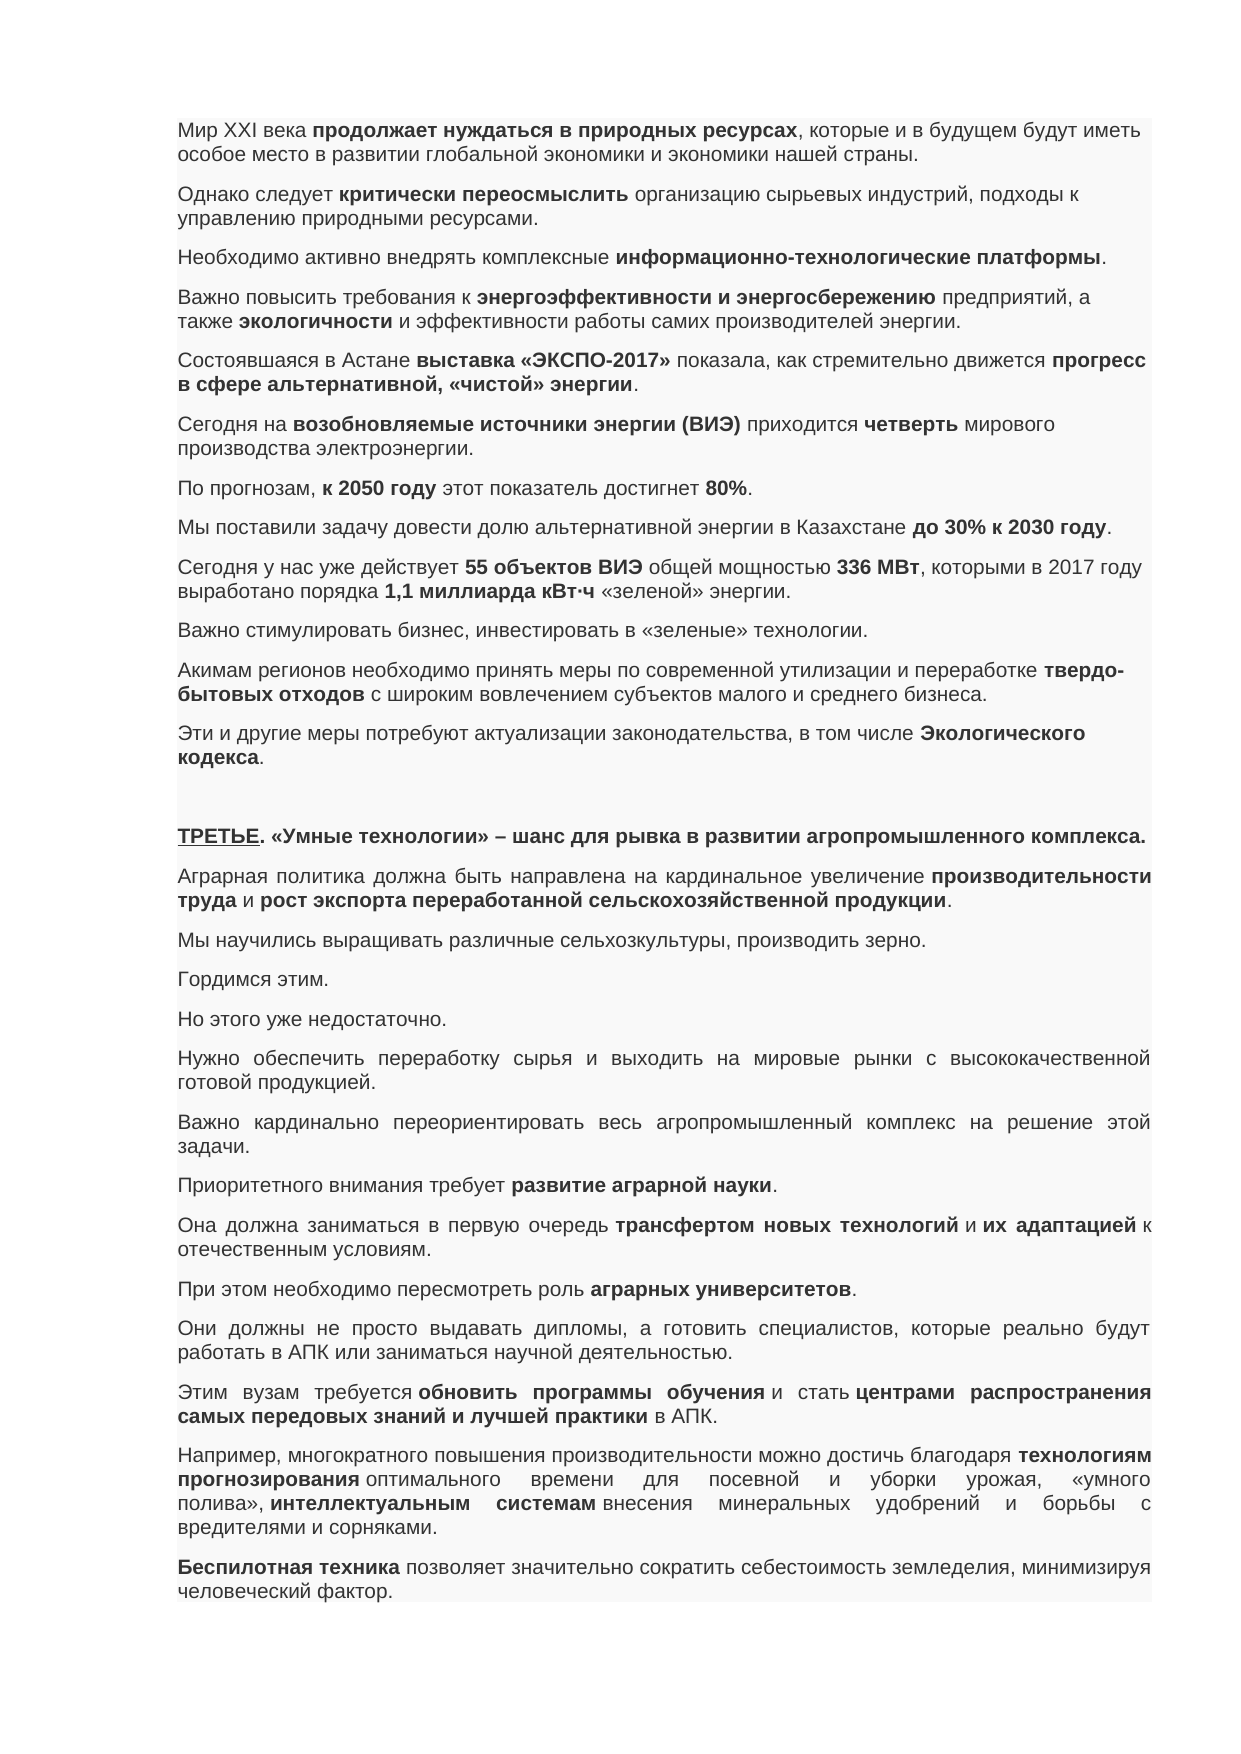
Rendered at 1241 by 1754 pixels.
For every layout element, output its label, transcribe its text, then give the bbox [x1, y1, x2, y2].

text По прогнозам, к 2050 году этот показатель достигнет 80%. [177, 475, 1152, 499]
text Мир XXI века продолжает нуждаться в природных ресурсах, которые и в будущем будут иметь особое место в развитии глобальной экономики и экономики нашей страны. [177, 118, 1152, 166]
text Важно повысить требования к энергоэффективности и энергосбережению предприятий, а также экологичности и эффективности работы самих производителей энергии. [177, 285, 1152, 333]
text Но этого уже недостаточно. [177, 1007, 1152, 1031]
text Гордимся этим. [177, 967, 1152, 991]
text Нужно обеспечить переработку сырья и выходить на мировые рынки с высококачественной готовой продукцией. [177, 1046, 1152, 1094]
text Сегодня на возобновляемые источники энергии (ВИЭ) приходится четверть мирового производства электроэнергии. [177, 412, 1152, 460]
text Сегодня у нас уже действует 55 объектов ВИЭ общей мощностью 336 МВт, которыми в 2017 году выработано порядка 1,1 миллиарда кВт∙ч «зеленой» энергии. [177, 554, 1152, 602]
text Она должна заниматься в первую очередь трансфертом новых технологий и их адаптацией к отечественным условиям. [177, 1213, 1152, 1261]
text Приоритетного внимания требует развитие аграрной науки. [177, 1173, 1152, 1197]
text При этом необходимо пересмотреть роль аграрных университетов. [177, 1276, 1152, 1300]
text Важно кардинально переориентировать весь агропромышленный комплекс на решение этой задачи. [177, 1110, 1152, 1158]
text Акимам регионов необходимо принять меры по современной утилизации и переработке твердо-бытовых отходов с широким вовлечением субъектов малого и среднего бизнеса. [177, 658, 1152, 706]
text Например, многократного повышения производительности можно достичь благодаря технологиям прогнозирования оптимального времени для посевной и уборки урожая, «умного полива», интеллектуальным системам внесения минеральных удобрений и борьбы с вредителями и сорняками. [177, 1443, 1152, 1539]
text Мы научились выращивать различные сельхозкультуры, производить зерно. [177, 927, 1152, 951]
text Беспилотная техника позволяет значительно сократить себестоимость земледелия, минимизируя человеческий фактор. [177, 1554, 1152, 1602]
text Эти и другие меры потребуют актуализации законодательства, в том числе Экологического кодекса. [177, 721, 1152, 769]
text Аграрная политика должна быть направлена на кардинальное увеличение производительности труда и рост экспорта переработанной сельскохозяйственной продукции. [177, 864, 1152, 912]
text Необходимо активно внедрять комплексные информационно-технологические платформы. [177, 245, 1152, 269]
text Важно стимулировать бизнес, инвестировать в «зеленые» технологии. [177, 618, 1152, 642]
text Мы поставили задачу довести долю альтернативной энергии в Казахстане до 30% к 2030 году. [177, 515, 1152, 539]
text Однако следует критически переосмыслить организацию сырьевых индустрий, подходы к управлению природными ресурсами. [177, 182, 1152, 229]
text Они должны не просто выдавать дипломы, а готовить специалистов, которые реально будут работать в АПК или заниматься научной деятельностью. [177, 1316, 1152, 1364]
text Состоявшаяся в Астане выставка «ЭКСПО-2017» показала, как стремительно движется прогресс в сфере альтернативной, «чистой» энергии. [177, 348, 1152, 396]
text Этим вузам требуется обновить программы обучения и стать центрами распространения самых передовых знаний и лучшей практики в АПК. [177, 1379, 1152, 1427]
text ТРЕТЬЕ. «Умные технологии» – шанс для рывка в развитии агропромышленного комплекса. [177, 824, 1152, 848]
